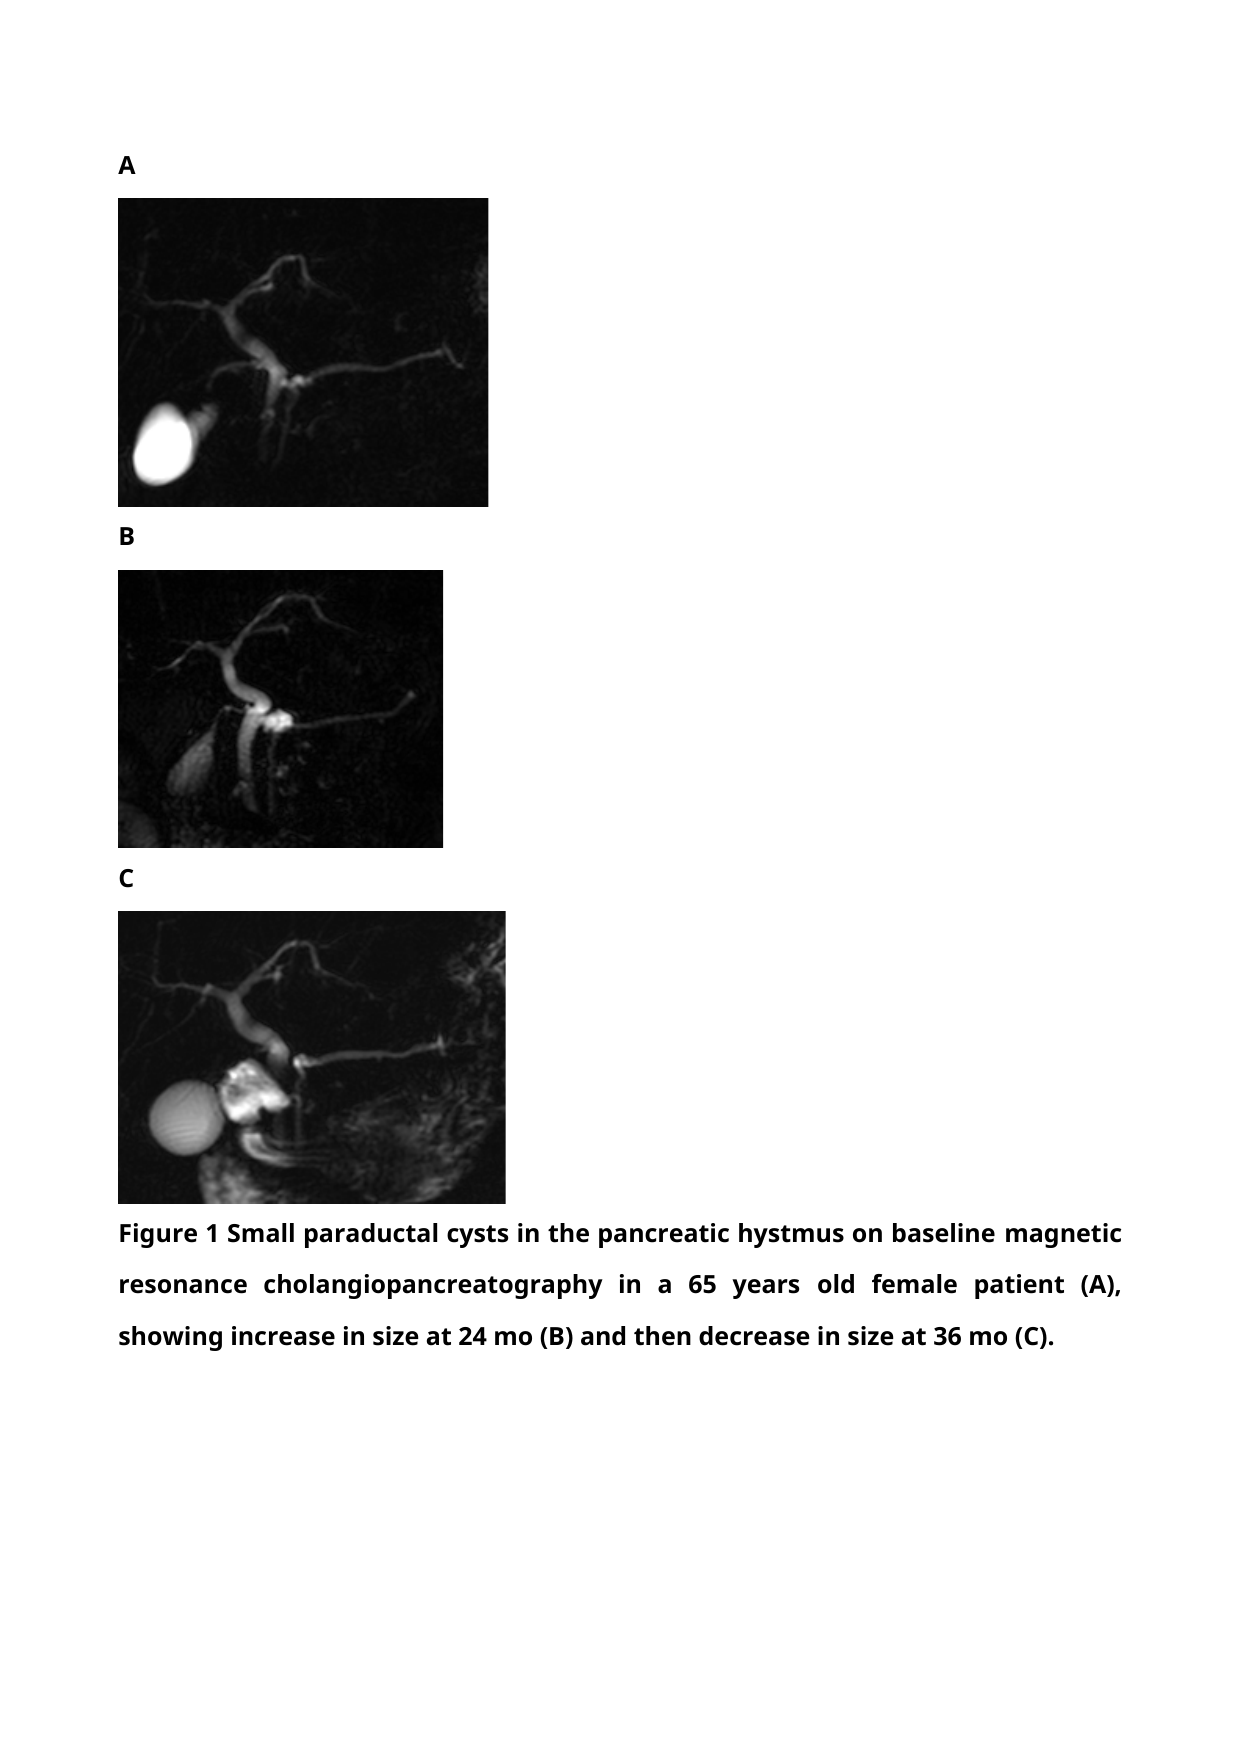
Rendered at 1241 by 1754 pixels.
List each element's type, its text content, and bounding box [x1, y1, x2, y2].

text Figure 1 Small paraductal cysts in the pancreatic hystmus on baseline magnetic resonance cholangiopancreatography in a 65 years old female patient (A), showing increase in size at 24 mo (B) and then decrease in size at 36 mo (C). [118, 1216, 1122, 1352]
picture [118, 570, 444, 848]
text C [118, 860, 1122, 894]
picture [118, 911, 506, 1204]
text A [118, 148, 1122, 182]
picture [118, 198, 489, 507]
text B [118, 519, 1122, 553]
